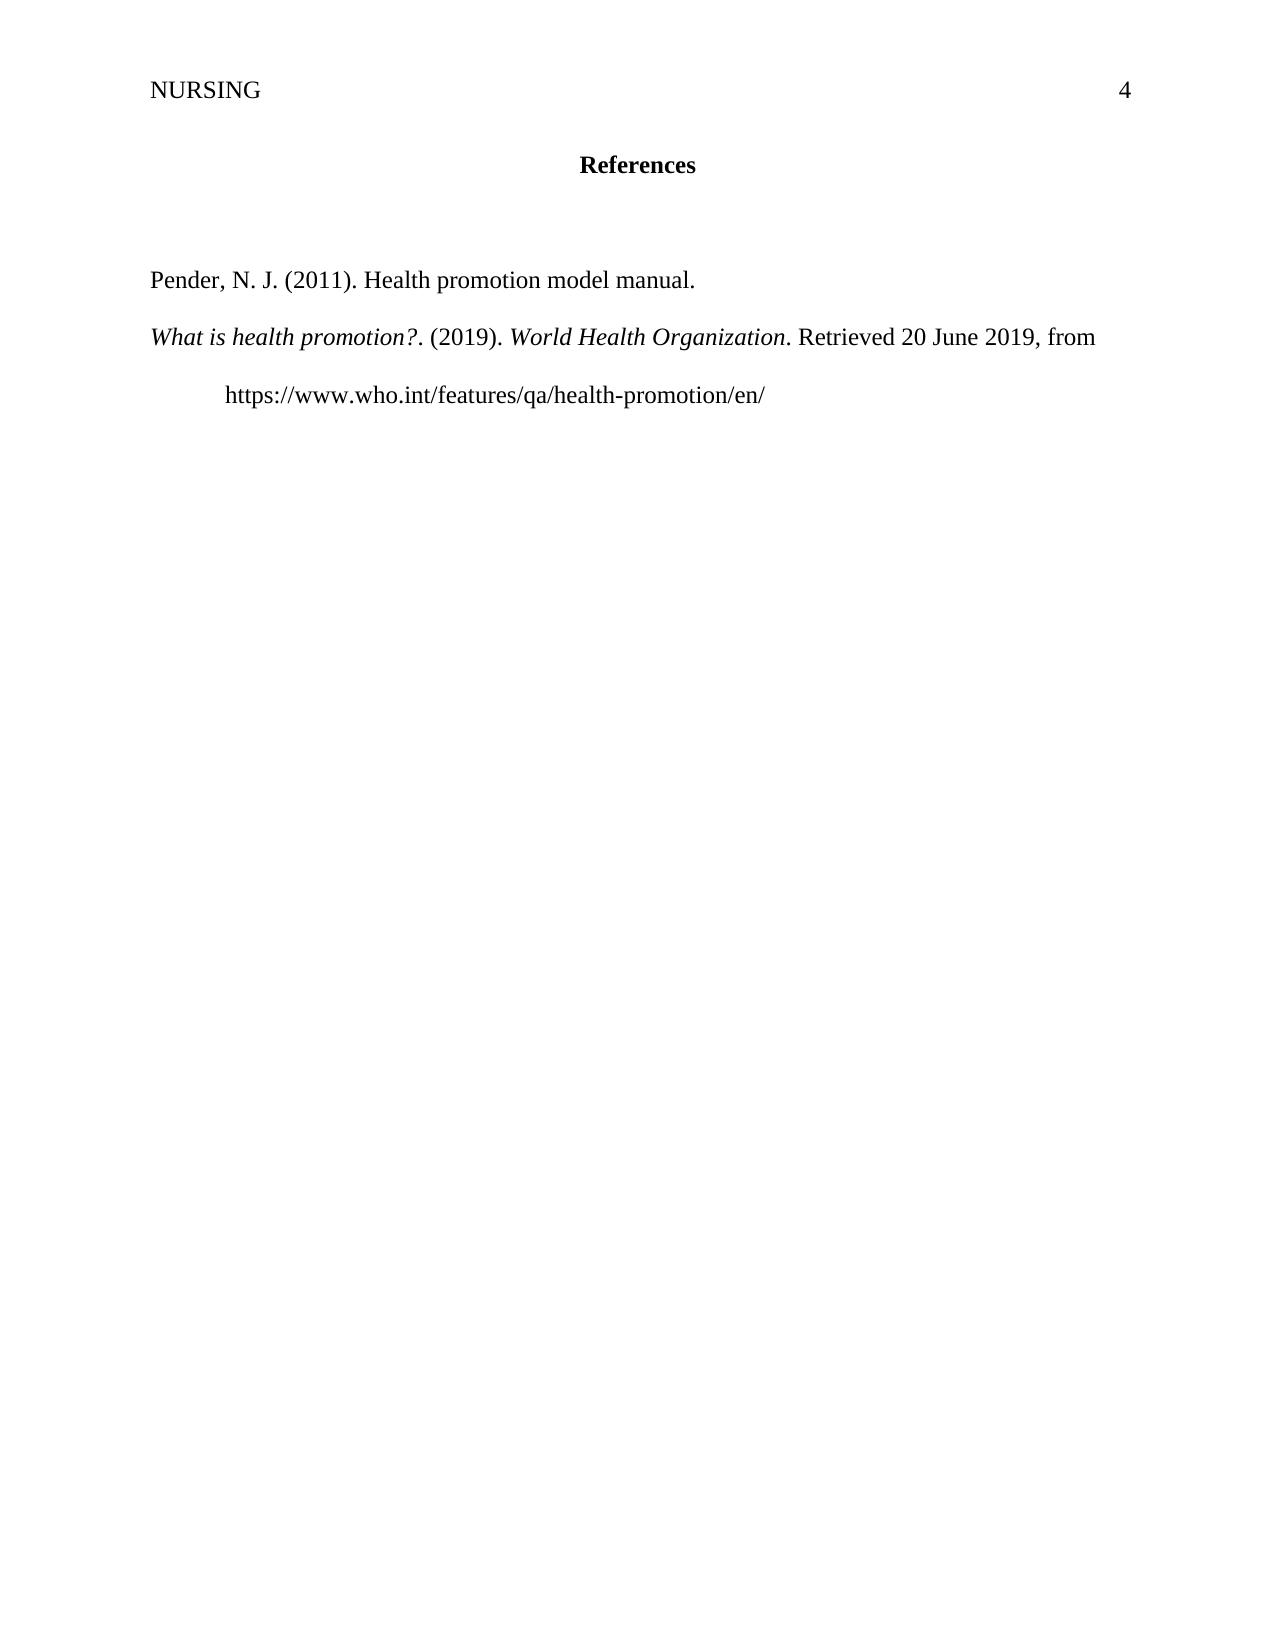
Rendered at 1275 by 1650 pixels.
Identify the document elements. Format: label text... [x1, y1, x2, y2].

text References [150, 150, 1125, 179]
text What is health promotion?. (2019). World Health Organization. Retrieved 20 June 2019, from https://www.who.int/features/qa/health-promotion/en/ [150, 322, 1125, 409]
text Pender, N. J. (2011). Health promotion model manual. [150, 265, 1125, 294]
